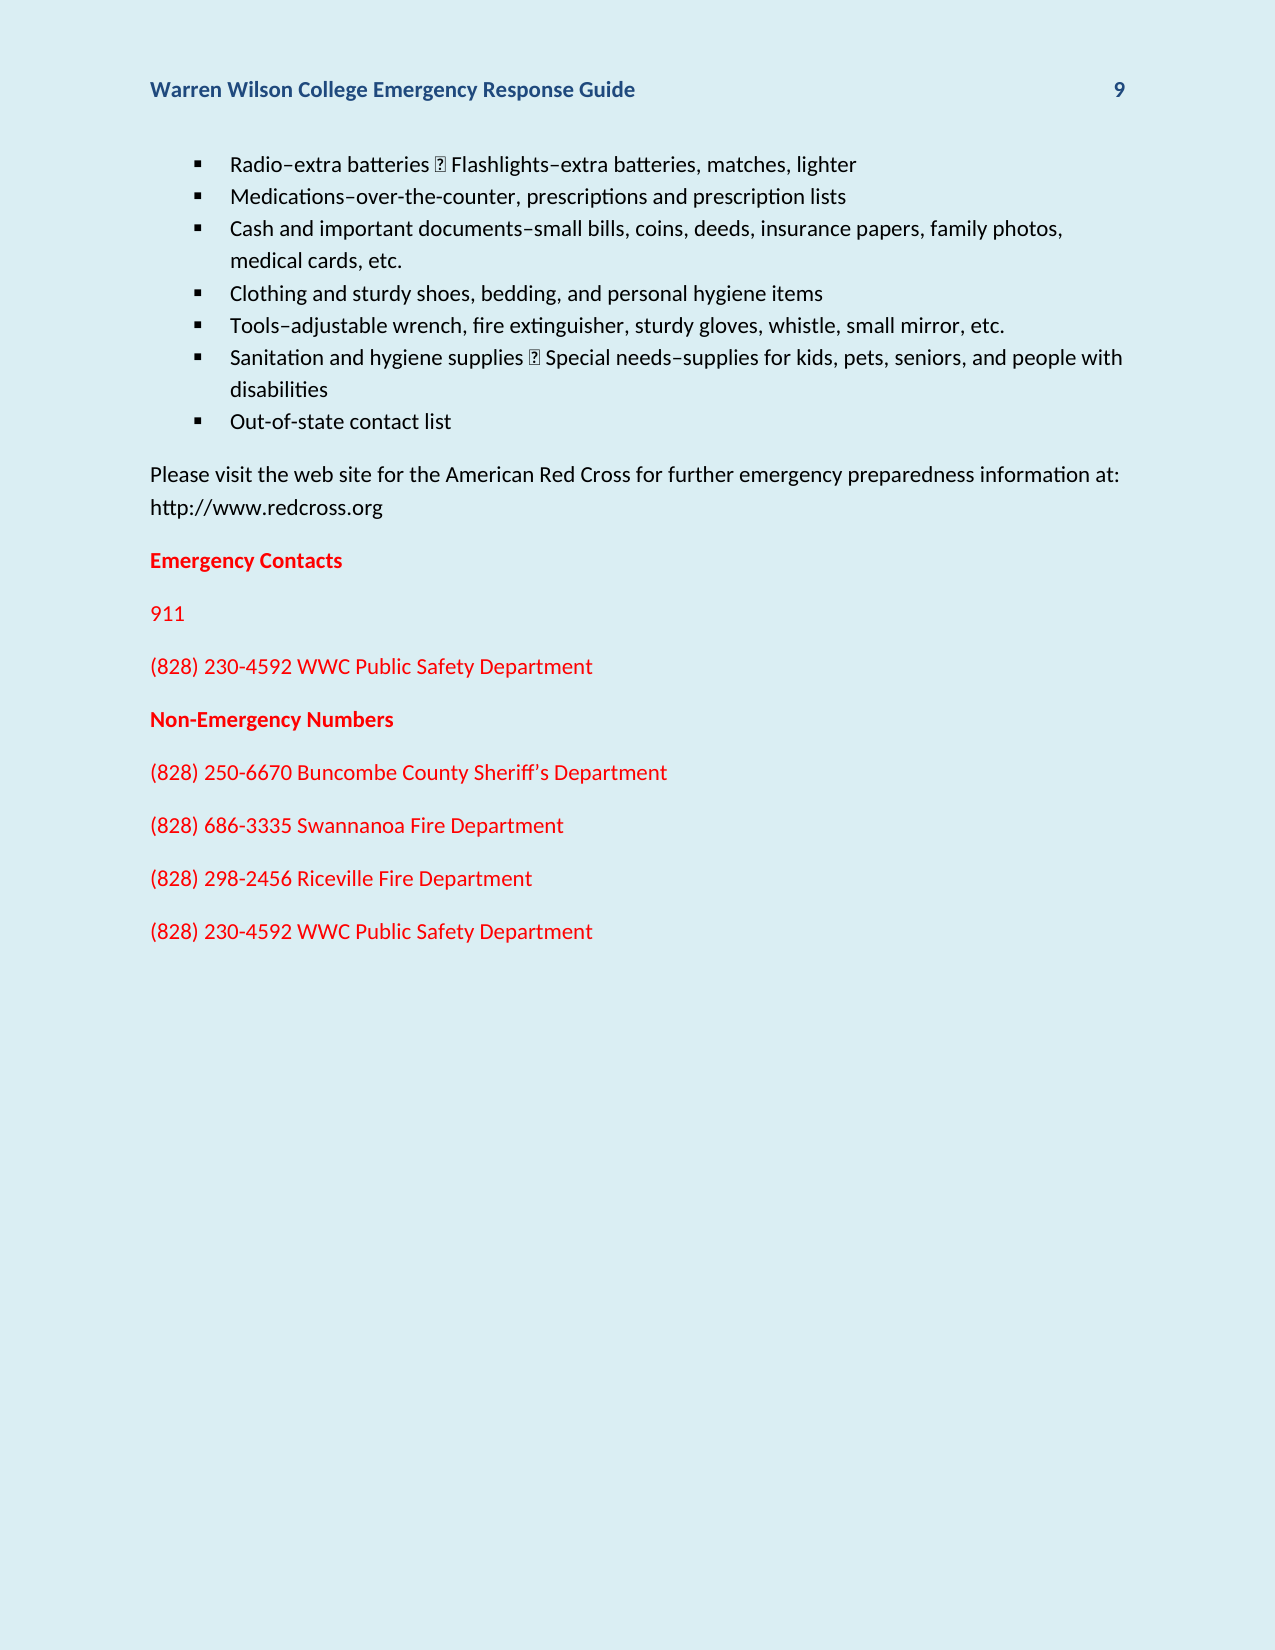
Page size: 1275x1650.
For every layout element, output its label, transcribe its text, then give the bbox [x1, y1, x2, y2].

text (828) 298-2456 Riceville Fire Department [150, 864, 1125, 892]
text Please visit the web site for the American Red Cross for further emergency preparedness information at: http://www.redcross.org [150, 461, 1125, 521]
list Cash and important documents–small bills, coins, deeds, insurance papers, family photos, medical cards, etc. [192, 214, 1125, 274]
text (828) 230-4592 WWC Public Safety Department [150, 917, 1125, 945]
list Out-of-state contact list [192, 407, 1125, 436]
text Non-Emergency Numbers [150, 705, 1125, 733]
list Medications–over-the-counter, prescriptions and prescription lists [192, 182, 1125, 210]
text (828) 230-4592 WWC Public Safety Department [150, 652, 1125, 680]
text Emergency Contacts [150, 546, 1125, 574]
list Sanitation and hygiene supplies  Special needs–supplies for kids, pets, seniors, and people with disabilities [192, 343, 1125, 403]
list Tools–adjustable wrench, fire extinguisher, sturdy gloves, whistle, small mirror, etc. [192, 311, 1125, 339]
list Radio–extra batteries  Flashlights–extra batteries, matches, lighter [192, 150, 1125, 178]
text 911 [150, 599, 1125, 627]
text (828) 250-6670 Buncombe County Sheriff’s Department [150, 758, 1125, 786]
text (828) 686-3335 Swannanoa Fire Department [150, 811, 1125, 839]
list Clothing and sturdy shoes, bedding, and personal hygiene items [192, 279, 1125, 307]
